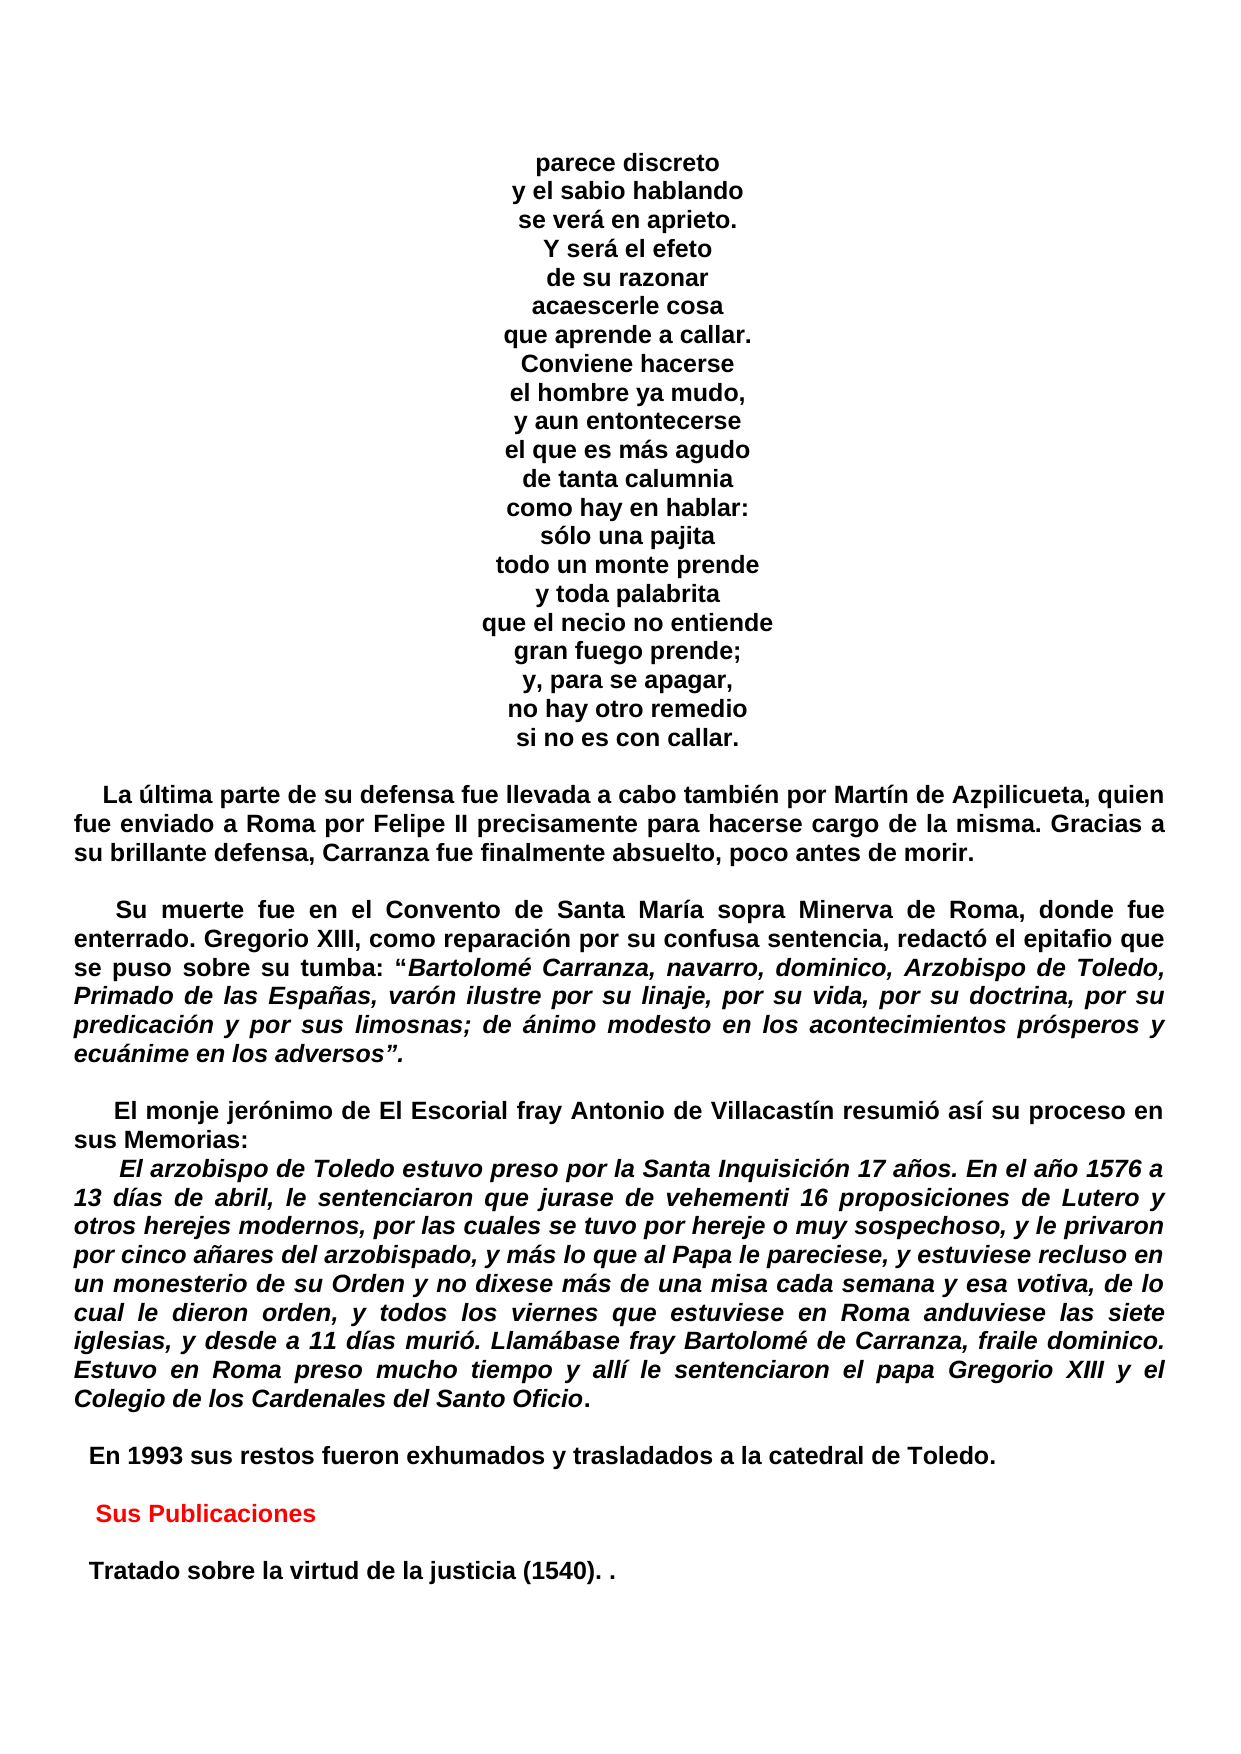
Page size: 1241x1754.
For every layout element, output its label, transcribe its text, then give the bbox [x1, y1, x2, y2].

text y aun entontecerse [74, 406, 1167, 435]
text Su muerte fue en el Convento de Santa María sopra Minerva de Roma, donde fue enterrado. Gregorio XIII, como reparación por su confusa sentencia, redactó el epitafio que se puso sobre su tumba: “Bartolomé Carranza, navarro, dominico, Arzobispo de Toledo, Primado de las Españas, varón ilustre por su linaje, por su vida, por su doctrina, por su predicación y por sus limosnas; de ánimo modesto en los acontecimientos prósperos y ecuánime en los adversos”. [74, 895, 1167, 1068]
text el que es más agudo [74, 435, 1167, 464]
text no hay otro remedio [74, 694, 1167, 723]
text El arzobispo de Toledo estuvo preso por la Santa Inquisición 17 años. En el año 1576 a 13 días de abril, le sentenciaron que jurase de vehementi 16 proposiciones de Lutero y otros herejes modernos, por las cuales se tuvo por hereje o muy sospechoso, y le privaron por cinco añares del arzobispado, y más lo que al Papa le pareciese, y estuviese recluso en un monesterio de su Orden y no dixese más de una misa cada semana y esa votiva, de lo cual le dieron orden, y todos los viernes que estuviese en Roma anduviese las siete iglesias, y desde a 11 días murió. Llamábase fray Bartolomé de Carranza, fraile dominico. Estuvo en Roma preso mucho tiempo y allí le sentenciaron el papa Gregorio XIII y el Colegio de los Cardenales del Santo Oficio. [74, 1154, 1167, 1413]
text se verá en aprieto. [74, 205, 1167, 234]
text todo un monte prende [74, 550, 1167, 579]
text de tanta calumnia [74, 464, 1167, 493]
text Y será el efeto [74, 234, 1167, 263]
text de su razonar [74, 263, 1167, 291]
text que el necio no entiende [74, 608, 1167, 636]
text gran fuego prende; [74, 636, 1167, 665]
text parece discreto [74, 148, 1167, 176]
text y toda palabrita [74, 579, 1167, 608]
text y, para se apagar, [74, 665, 1167, 694]
text La última parte de su defensa fue llevada a cabo también por Martín de Azpilicueta, quien fue enviado a Roma por Felipe II precisamente para hacerse cargo de la misma. Gracias a su brillante defensa, Carranza fue finalmente absuelto, poco antes de morir. [74, 780, 1167, 866]
text si no es con callar. [74, 723, 1167, 751]
text que aprende a callar. [74, 320, 1167, 349]
text sólo una pajita [74, 521, 1167, 550]
text Tratado sobre la virtud de la justicia (1540). . [74, 1556, 1167, 1585]
text El monje jerónimo de El Escorial fray Antonio de Villacastín resumió así su proceso en sus Memorias: [74, 1096, 1167, 1154]
text Conviene hacerse [74, 349, 1167, 378]
text Sus Publicaciones [74, 1499, 1167, 1528]
text acaescerle cosa [74, 291, 1167, 320]
text y el sabio hablando [74, 176, 1167, 205]
text el hombre ya mudo, [74, 378, 1167, 406]
text como hay en hablar: [74, 493, 1167, 521]
text En 1993 sus restos fueron exhumados y trasladados a la catedral de Toledo. [74, 1441, 1167, 1470]
